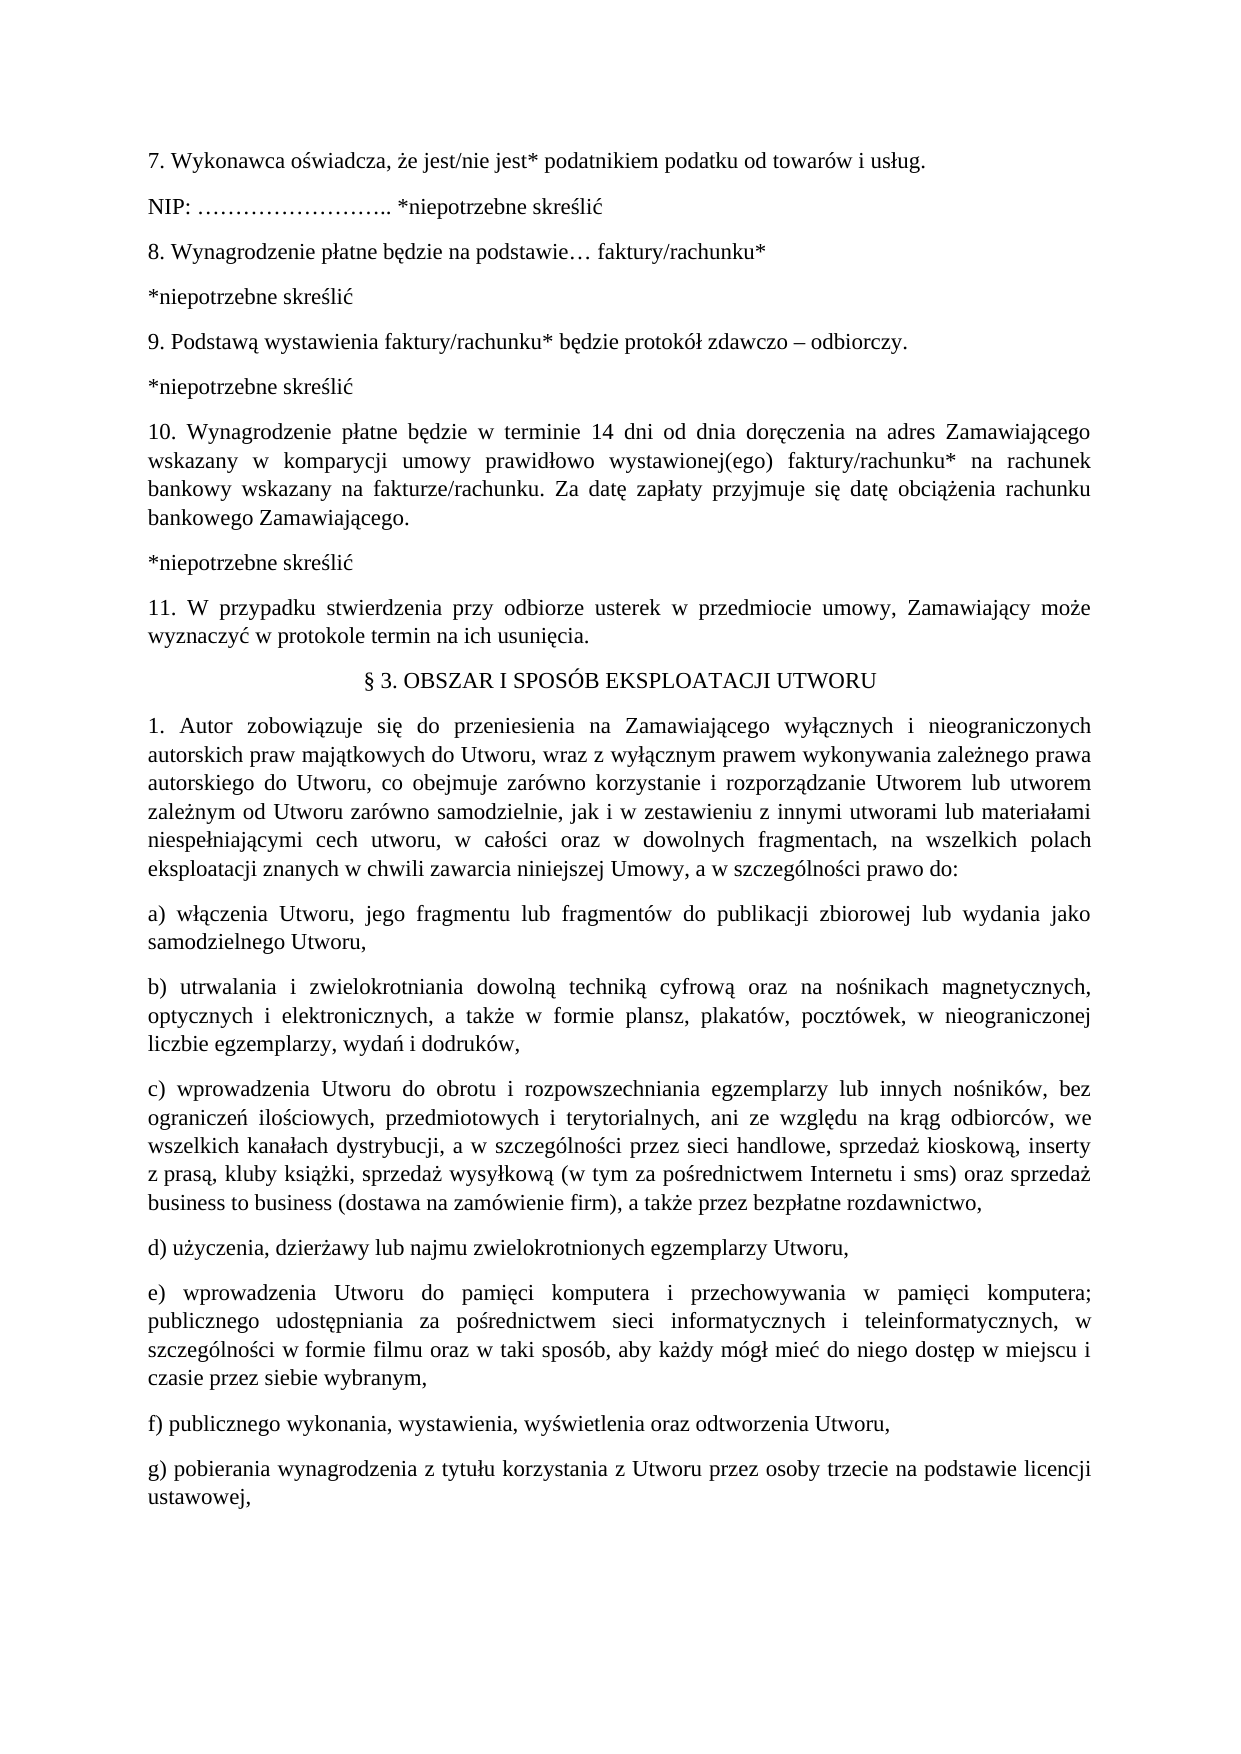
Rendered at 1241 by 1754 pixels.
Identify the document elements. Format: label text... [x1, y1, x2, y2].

text e) wprowadzenia Utworu do pamięci komputera i przechowywania w pamięci komputera; publicznego udostępniania za pośrednictwem sieci informatycznych i teleinformatycznych, w szczególności w formie filmu oraz w taki sposób, aby każdy mógł mieć do niego dostęp w miejscu i czasie przez siebie wybranym, [148, 1279, 1093, 1391]
text § 3. OBSZAR I SPOSÓB EKSPLOATACJI UTWORU [148, 667, 1093, 694]
text f) publicznego wykonania, wystawienia, wyświetlenia oraz odtworzenia Utworu, [148, 1409, 1093, 1436]
text g) pobierania wynagrodzenia z tytułu korzystania z Utworu przez osoby trzecie na podstawie licencji ustawowej, [148, 1455, 1093, 1509]
text NIP: …………………….. *niepotrzebne skreślić [148, 193, 1093, 219]
text a) włączenia Utworu, jego fragmentu lub fragmentów do publikacji zbiorowej lub wydania jako samodzielnego Utworu, [148, 900, 1093, 954]
text d) użyczenia, dzierżawy lub najmu zwielokrotnionych egzemplarzy Utworu, [148, 1234, 1093, 1260]
text *niepotrzebne skreślić [148, 373, 1093, 399]
text 7. Wykonawca oświadcza, że jest/nie jest* podatnikiem podatku od towarów i usług. [148, 148, 1093, 174]
text *niepotrzebne skreślić [148, 283, 1093, 309]
text 1. Autor zobowiązuje się do przeniesienia na Zamawiającego wyłącznych i nieograniczonych autorskich praw majątkowych do Utworu, wraz z wyłącznym prawem wykonywania zależnego prawa autorskiego do Utworu, co obejmuje zarówno korzystanie i rozporządzanie Utworem lub utworem zależnym od Utworu zarówno samodzielnie, jak i w zestawieniu z innymi utworami lub materiałami niespełniającymi cech utworu, w całości oraz w dowolnych fragmentach, na wszelkich polach eksploatacji znanych w chwili zawarcia niniejszej Umowy, a w szczególności prawo do: [148, 712, 1093, 881]
text b) utrwalania i zwielokrotniania dowolną techniką cyfrową oraz na nośnikach magnetycznych, optycznych i elektronicznych, a także w formie plansz, plakatów, pocztówek, w nieograniczonej liczbie egzemplarzy, wydań i dodruków, [148, 973, 1093, 1056]
text 10. Wynagrodzenie płatne będzie w terminie 14 dni od dnia doręczenia na adres Zamawiającego wskazany w komparycji umowy prawidłowo wystawionej(ego) faktury/rachunku* na rachunek bankowy wskazany na fakturze/rachunku. Za datę zapłaty przyjmuje się datę obciążenia rachunku bankowego Zamawiającego. [148, 418, 1093, 530]
text c) wprowadzenia Utworu do obrotu i rozpowszechniania egzemplarzy lub innych nośników, bez ograniczeń ilościowych, przedmiotowych i terytorialnych, ani ze względu na krąg odbiorców, we wszelkich kanałach dystrybucji, a w szczególności przez sieci handlowe, sprzedaż kioskową, inserty z prasą, kluby książki, sprzedaż wysyłkową (w tym za pośrednictwem Internetu i sms) oraz sprzedaż business to business (dostawa na zamówienie firm), a także przez bezpłatne rozdawnictwo, [148, 1075, 1093, 1215]
text *niepotrzebne skreślić [148, 549, 1093, 575]
text 11. W przypadku stwierdzenia przy odbiorze usterek w przedmiocie umowy, Zamawiający może wyznaczyć w protokole termin na ich usunięcia. [148, 594, 1093, 648]
text 9. Podstawą wystawienia faktury/rachunku* będzie protokół zdawczo – odbiorczy. [148, 328, 1093, 354]
text 8. Wynagrodzenie płatne będzie na podstawie… faktury/rachunku* [148, 238, 1093, 264]
